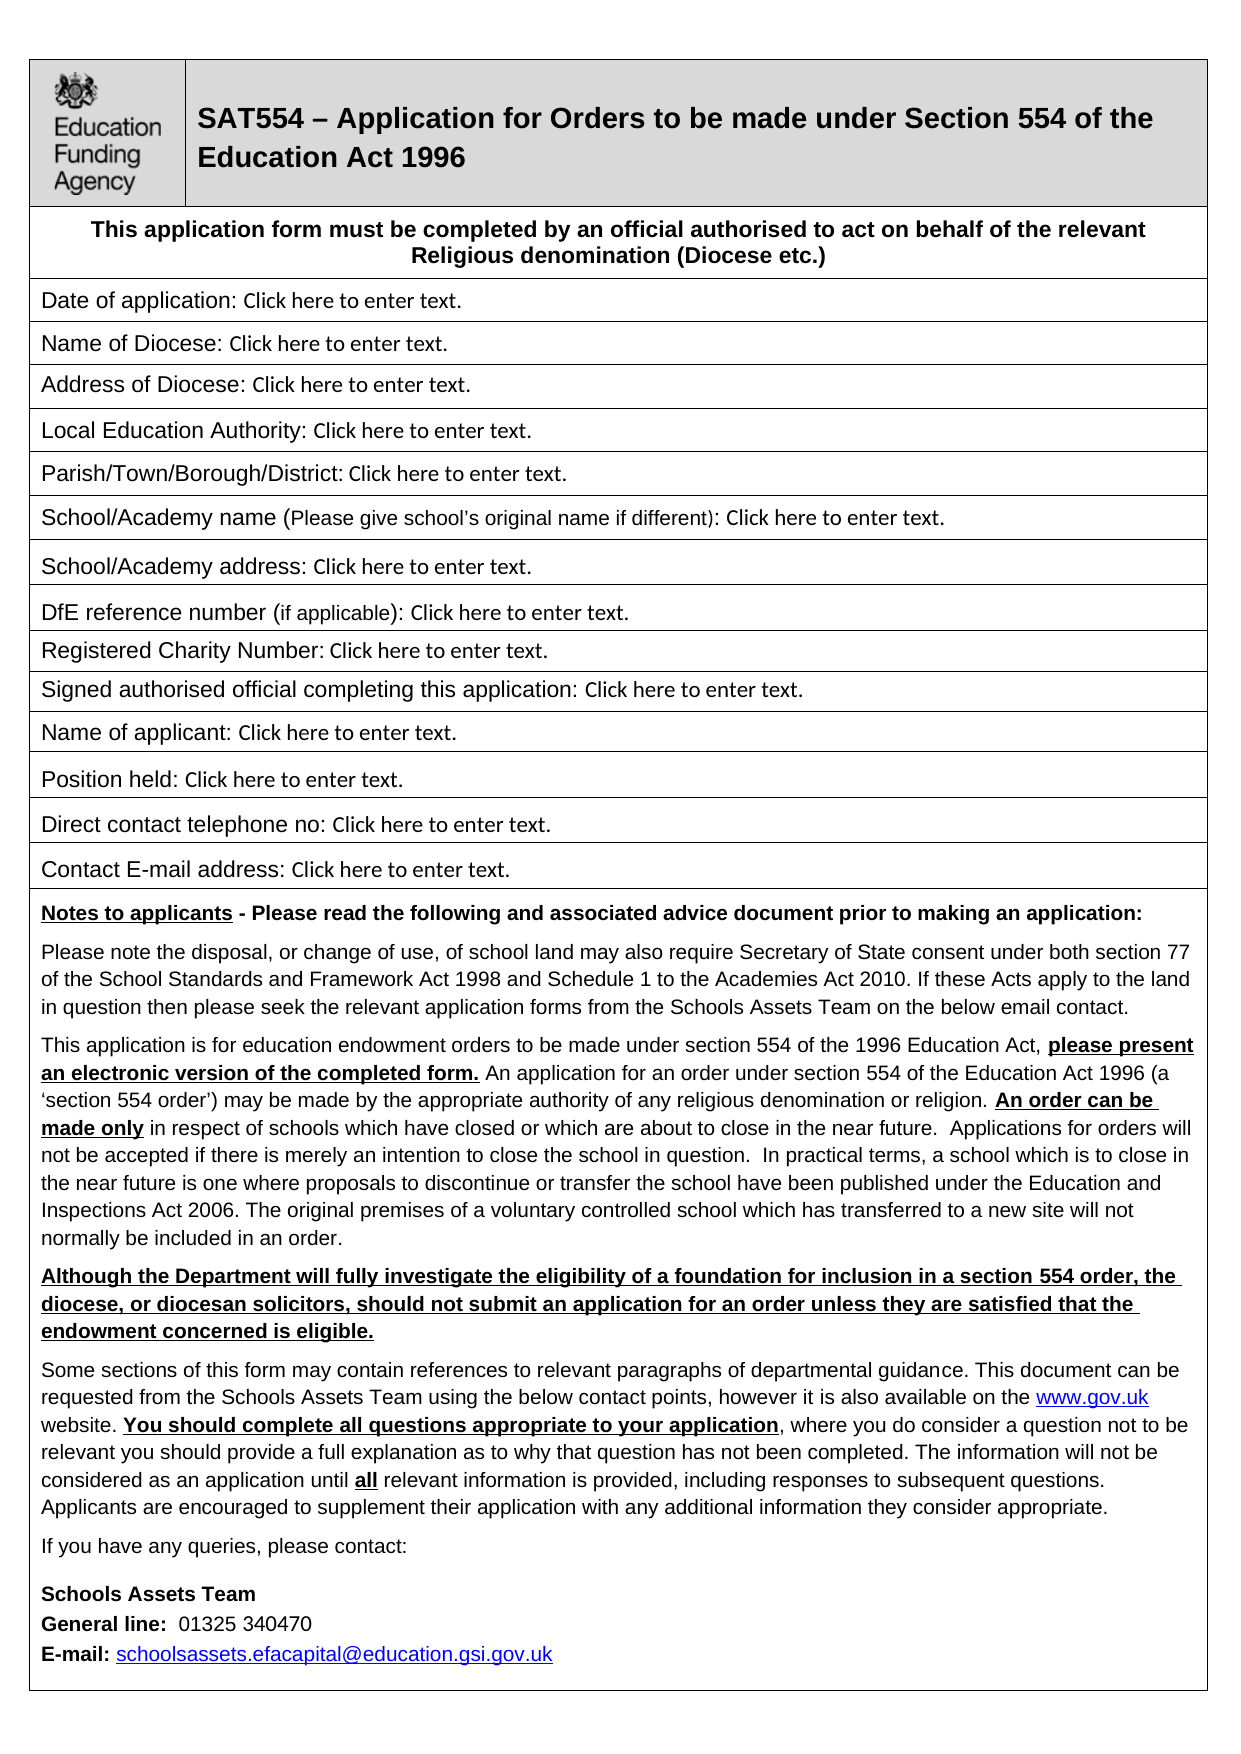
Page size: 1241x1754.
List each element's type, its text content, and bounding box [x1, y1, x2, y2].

table_cell Position held: [30, 752, 1207, 797]
table_header [30, 60, 185, 206]
table_cell DfE reference number (if applicable): [30, 585, 1207, 629]
table_cell Name of applicant: [30, 712, 1207, 751]
table_cell Contact E-mail address: [30, 843, 1207, 887]
table_cell School/Academy address: [30, 540, 1207, 584]
table_cell Direct contact telephone no: [30, 798, 1207, 842]
table_cell Parish/Town/Borough/District: [30, 452, 1207, 494]
picture [54, 72, 161, 195]
table_cell Name of Diocese: [30, 322, 1207, 364]
table_header SAT554 – Application for Orders to be made under Section 554 of the Education Act 1996 [186, 60, 1207, 206]
table_cell Signed authorised official completing this application: [30, 672, 1207, 711]
table_cell Address of Diocese: [30, 365, 1207, 408]
table_cell School/Academy name (Please give school’s original name if different): [30, 496, 1207, 539]
table_cell Notes to applicants - Please read the following and associated advice document prior to making an application: Please note the disposal, or change of use, of school land may also require Secretary of State consent under both section 77 of the School Standards and Framework Act 1998 and Schedule 1 to the Academies Act 2010. If these Acts apply to the land in question then please seek the relevant application forms from the Schools Assets Team on the below email contact. This application is for education endowment orders to be made under section 554 of the 1996 Education Act, please present an electronic version of the completed form. An application for an order under section 554 of the Education Act 1996 (a ‘section 554 order’) may be made by the appropriate authority of any religious denomination or religion. An order can be made only in respect of schools which have closed or which are about to close in the near future. Applications for orders will not be accepted if there is merely an intention to close the school in question. In practical terms, a school which is to close in the near future is one where proposals to discontinue or transfer the school have been published under the Education and Inspections Act 2006. The original premises of a voluntary controlled school which has transferred to a new site will not normally be included in an order. Although the Department will fully investigate the eligibility of a foundation for inclusion in a section 554 order, the diocese, or diocesan solicitors, should not submit an application for an order unless they are satisfied that the endowment concerned is eligible. Some sections of this form may contain references to relevant paragraphs of departmental guidance. This document can be requested from the Schools Assets Team using the below contact points, however it is also available on the www.gov.uk website. You should complete all questions appropriate to your application, where you do consider a question not to be relevant you should provide a full explanation as to why that question has not been completed. The information will not be considered as an application until all relevant information is provided, including responses to subsequent questions. Applicants are encouraged to supplement their application with any additional information they consider appropriate. If you have any queries, please contact: Schools Assets Team General line: 01325 340470 E-mail: schoolsassets.efacapital@education.gsi.gov.uk [30, 889, 1207, 1690]
table_cell This application form must be completed by an official authorised to act on behalf of the relevant Religious denomination (Diocese etc.) [30, 207, 1207, 278]
table_cell Local Education Authority: [30, 409, 1207, 451]
table_cell Date of application: [30, 279, 1207, 321]
table_cell Registered Charity Number: [30, 631, 1207, 671]
